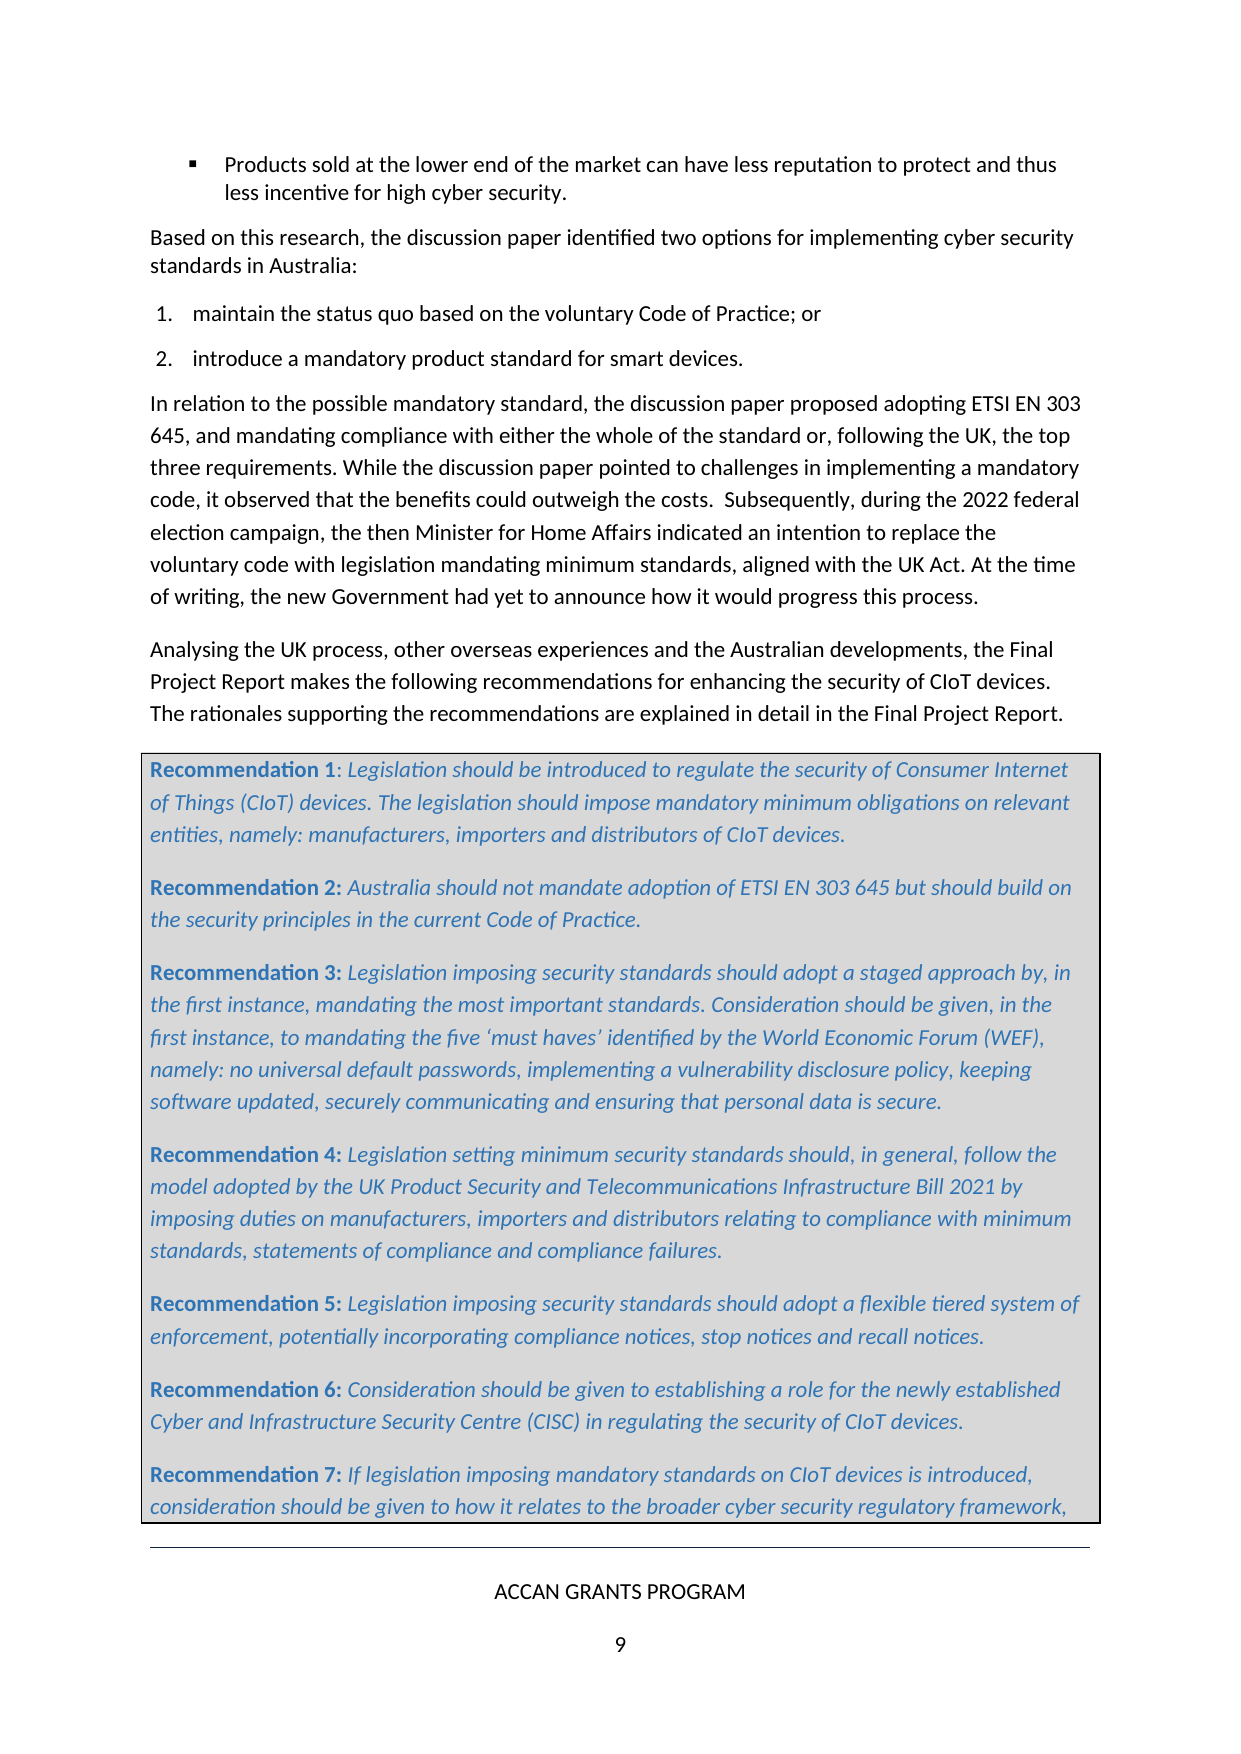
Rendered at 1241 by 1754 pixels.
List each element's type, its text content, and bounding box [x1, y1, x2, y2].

text Based on this research, the discussion paper identified two options for implementing cyber security standards in Australia: [150, 223, 1090, 279]
text Recommendation 6: Consideration should be given to establishing a role for the newly established Cyber and Infrastructure Security Centre (CISC) in regulating the security of CIoT devices. [142, 1372, 1099, 1435]
list introduce a mandatory product standard for smart devices. [155, 344, 1090, 372]
text Recommendation 2: Australia should not mandate adoption of ETSI EN 303 645 but should build on the security principles in the current Code of Practice. [142, 870, 1099, 933]
list maintain the status quo based on the voluntary Code of Practice; or [155, 299, 1090, 328]
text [142, 1457, 1099, 1522]
text Recommendation 1: Legislation should be introduced to regulate the security of Consumer Internet of Things (CIoT) devices. The legislation should impose mandatory minimum obligations on relevant entities, namely: manufacturers, importers and distributors of CIoT devices. [142, 754, 1099, 848]
text Recommendation 5: Legislation imposing security standards should adopt a flexible tiered system of enforcement, potentially incorporating compliance notices, stop notices and recall notices. [142, 1286, 1099, 1350]
text In relation to the possible mandatory standard, the discussion paper proposed adopting ETSI EN 303 645, and mandating compliance with either the whole of the standard or, following the UK, the top three requirements. While the discussion paper pointed to challenges in implementing a mandatory code, it observed that the benefits could outweigh the costs. Subsequently, during the 2022 federal election campaign, the then Minister for Home Affairs indicated an intention to replace the voluntary code with legislation mandating minimum standards, aligned with the UK Act. At the time of writing, the new Government had yet to announce how it would progress this process. [150, 389, 1090, 610]
text Recommendation 4: Legislation setting minimum security standards should, in general, follow the model adopted by the UK Product Security and Telecommunications Infrastructure Bill 2021 by imposing duties on manufacturers, importers and distributors relating to compliance with minimum standards, statements of compliance and compliance failures. [142, 1137, 1099, 1264]
text Recommendation 3: Legislation imposing security standards should adopt a staged approach by, in the first instance, mandating the most important standards. Consideration should be given, in the first instance, to mandating the five ‘must haves’ identified by the World Economic Forum (WEF), namely: no universal default passwords, implementing a vulnerability disclosure policy, keeping software updated, securely communicating and ensuring that personal data is secure. [142, 955, 1099, 1115]
text Analysing the UK process, other overseas experiences and the Australian developments, the Final Project Report makes the following recommendations for enhancing the security of CIoT devices. The rationales supporting the recommendations are explained in detail in the Final Project Report. [150, 635, 1090, 727]
list Products sold at the lower end of the market can have less reputation to protect and thus less incentive for high cyber security. [187, 150, 1090, 206]
